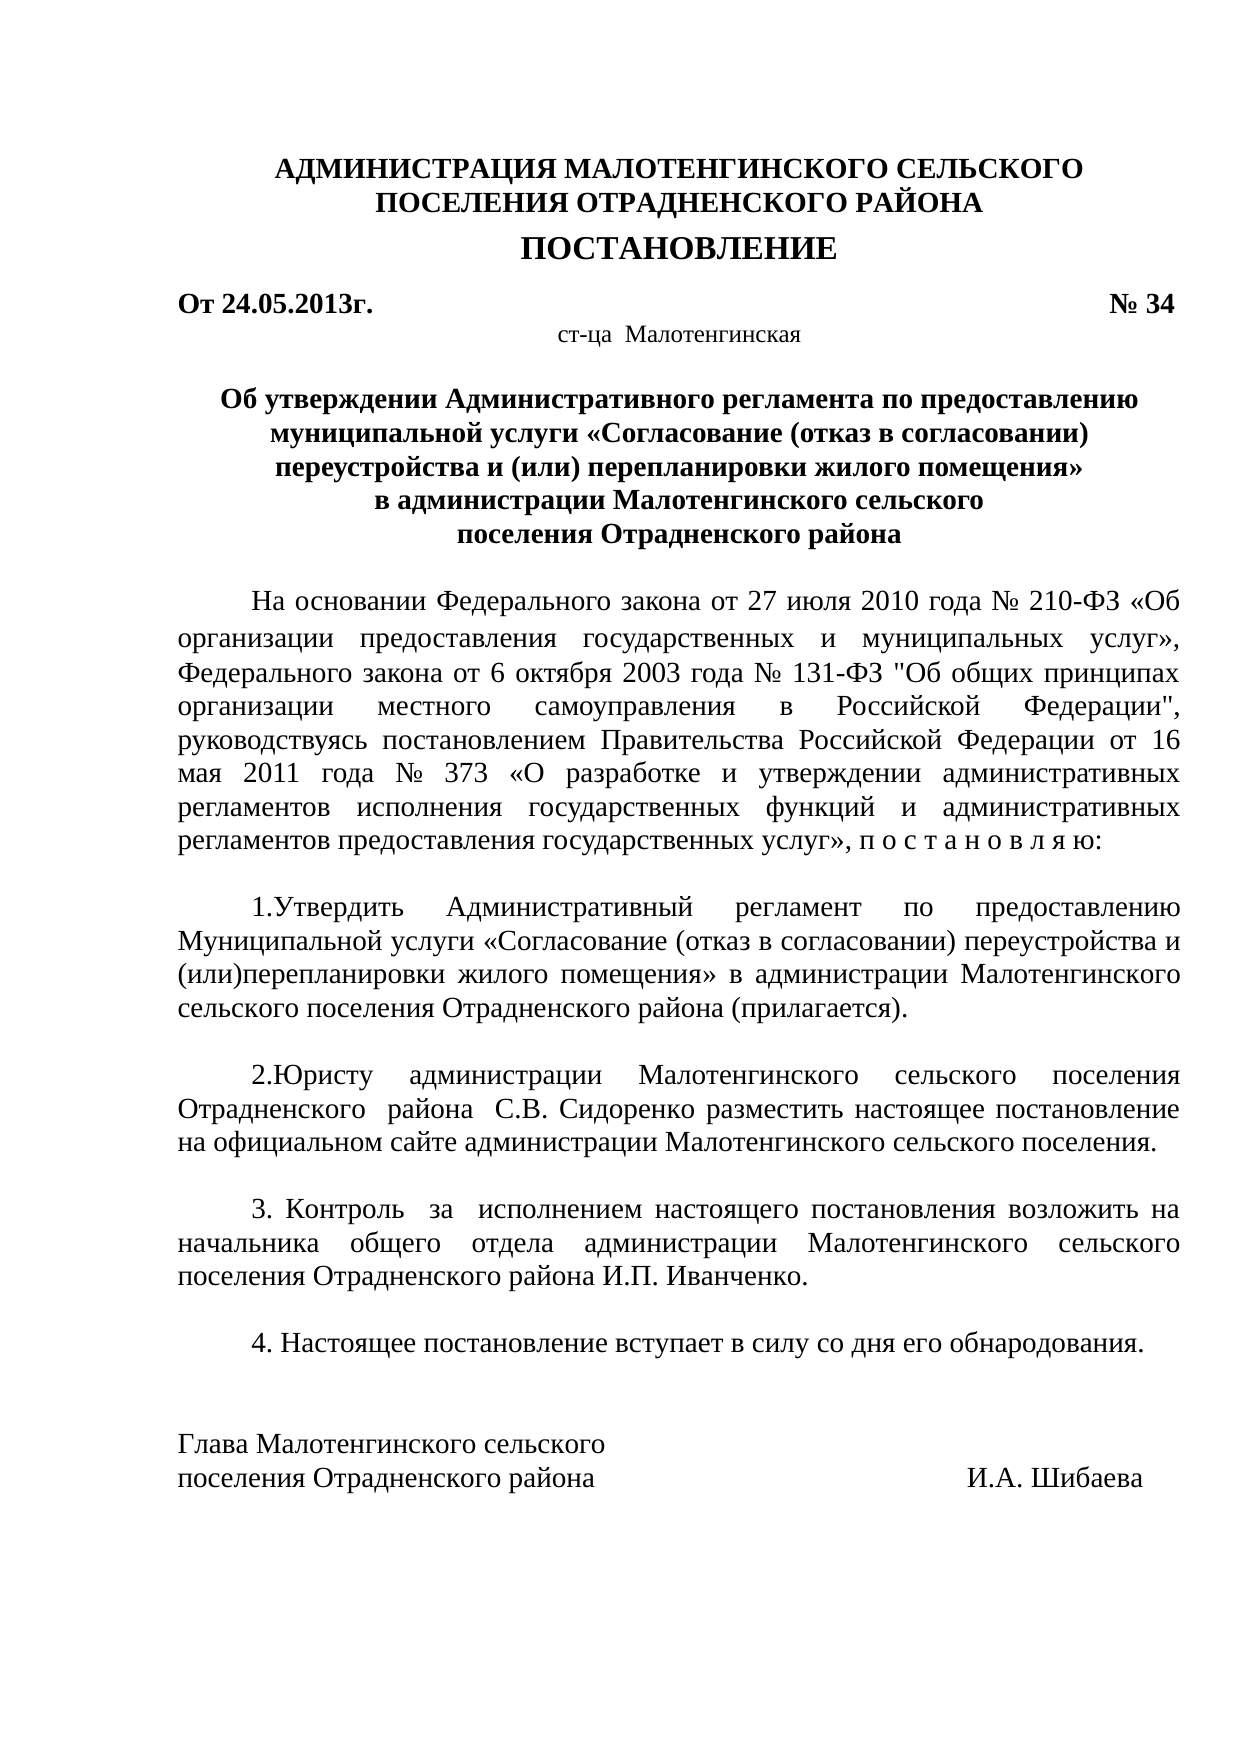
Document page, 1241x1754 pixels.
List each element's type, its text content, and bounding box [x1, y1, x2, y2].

title От 24.05.2013г. № 34 [177, 286, 1181, 319]
subtitle На основании Федерального закона от 27 июля 2010 года № 210-ФЗ «Об организации предоставления государственных и муниципальных услуг», Федерального закона от 6 октября 2003 года № 131-ФЗ "Об общих принципах организации местного самоуправления в Российской Федерации", руководствуясь постановлением Правительства Российской Федерации от 16 мая 2011 года № 373 «О разработке и утверждении административных регламентов исполнения государственных функций и административных регламентов предоставления государственных услуг», п о с т а н о в л я ю: [177, 583, 1181, 856]
text Глава Малотенгинского сельского [177, 1426, 1181, 1460]
text 2.Юристу администрации Малотенгинского сельского поселения Отрадненского района С.В. Сидоренко разместить настоящее постановление на официальном сайте администрации Малотенгинского сельского поселения. [177, 1057, 1181, 1158]
text в администрации Малотенгинского сельского [177, 482, 1181, 516]
text 4. Настоящее постановление вступает в силу со дня его обнародования. [177, 1326, 1181, 1359]
title АДМИНИСТРАЦИЯ МАЛОТЕНГИНСКОГО СЕЛЬСКОГО [177, 152, 1181, 185]
title ПОСТАНОВЛЕНИЕ [177, 228, 1181, 267]
title ПОСЕЛЕНИЯ ОТРАДНЕНСКОГО РАЙОНА [177, 185, 1181, 219]
list 3. Контроль за исполнением настоящего постановления возложить на начальника общего отдела администрации Малотенгинского сельского поселения Отрадненского района И.П. Иванченко. [177, 1191, 1181, 1292]
text Об утверждении Административного регламента по предоставлению [177, 382, 1181, 415]
text муниципальной услуги «Согласование (отказ в согласовании) переустройства и (или) перепланировки жилого помещения» [177, 415, 1181, 482]
text поселения Отрадненского района [177, 516, 1181, 549]
text поселения Отрадненского района И.А. Шибаева [177, 1460, 1181, 1493]
title ст-ца Малотенгинская [177, 319, 1181, 348]
text 1.Утвердить Административный регламент по предоставлению Муниципальной услуги «Согласование (отказ в согласовании) переустройства и (или)перепланировки жилого помещения» в администрации Малотенгинского сельского поселения Отрадненского района (прилагается). [177, 889, 1181, 1024]
